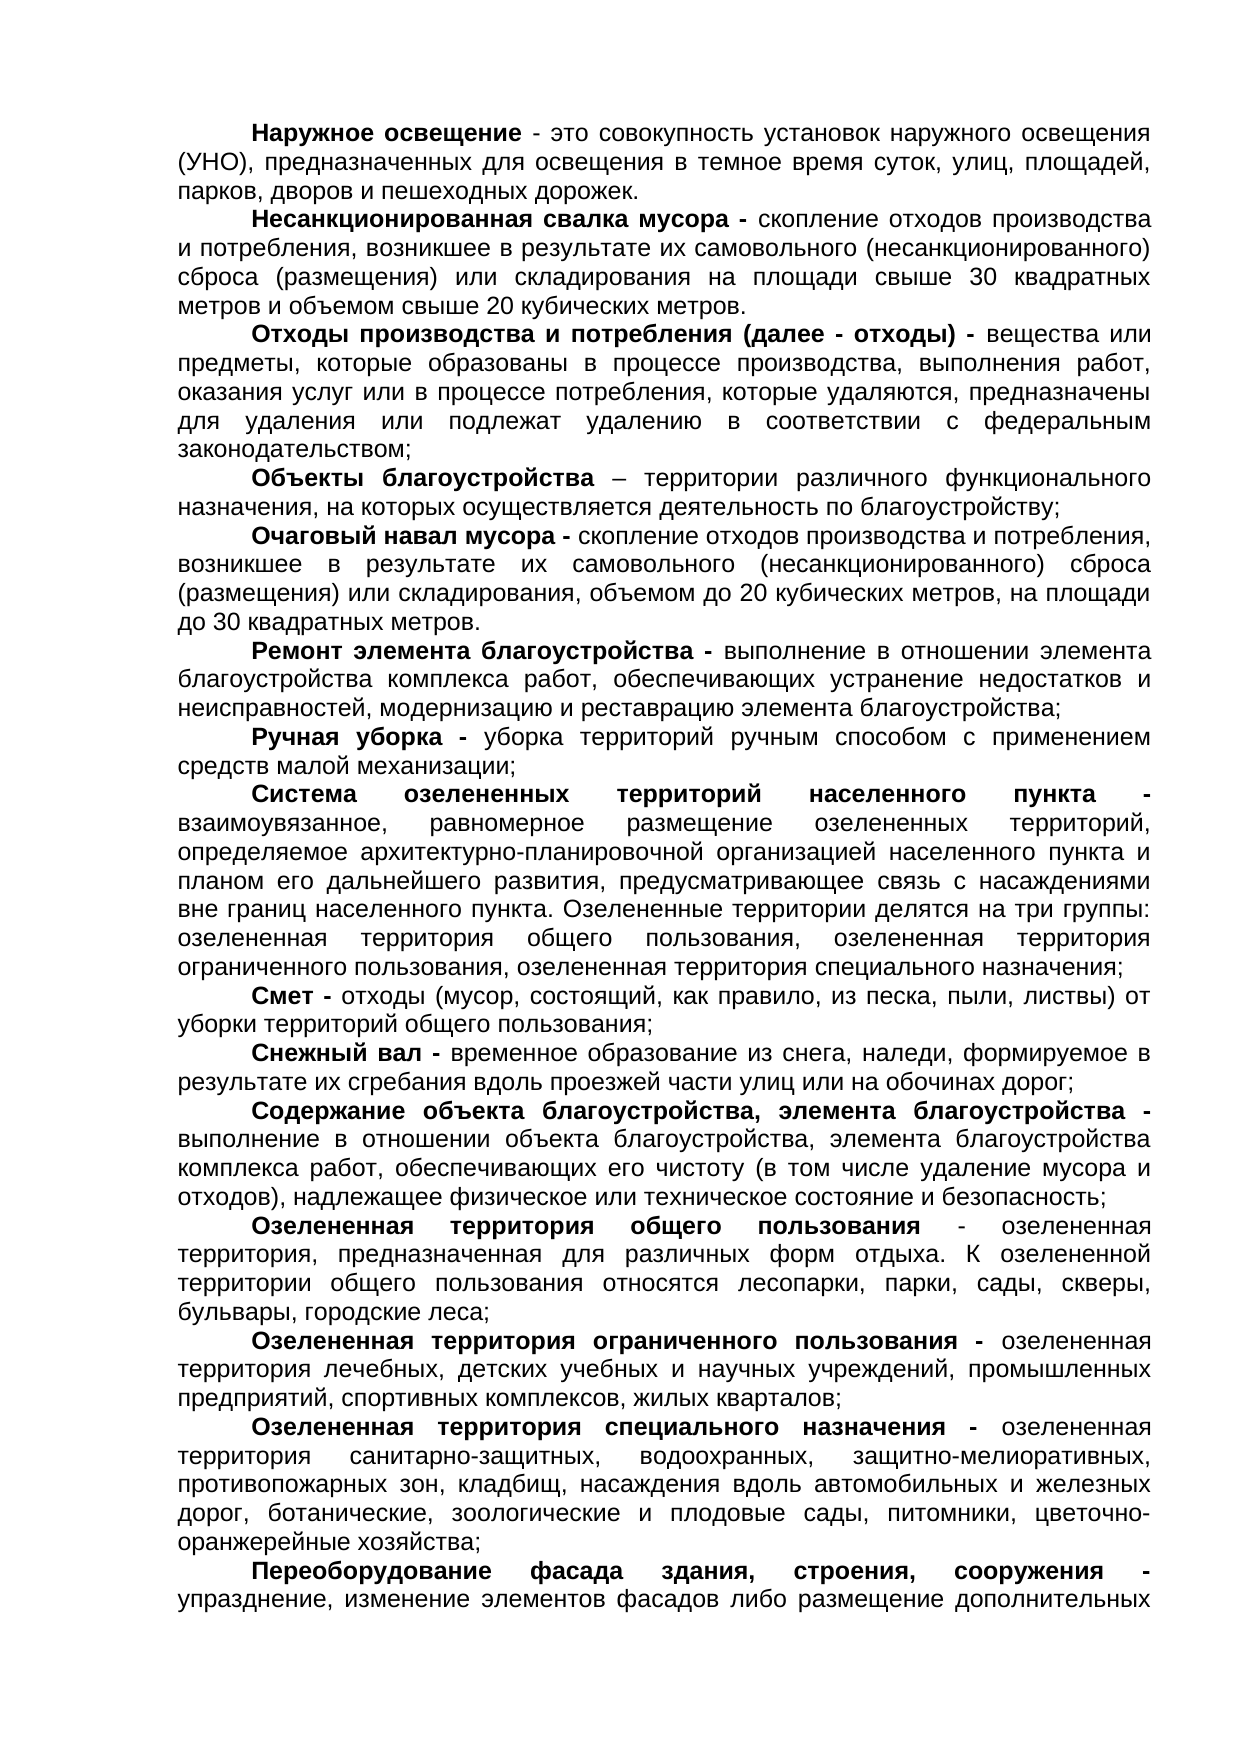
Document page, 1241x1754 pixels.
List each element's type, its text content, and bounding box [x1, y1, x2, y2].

text Система озелененных территорий населенного пункта - взаимоувязанное, равномерное размещение озелененных территорий, определяемое архитектурно-планировочной организацией населенного пункта и планом его дальнейшего развития, предусматривающее связь с насаждениями вне границ населенного пункта. Озелененные территории делятся на три группы: озелененная территория общего пользования, озелененная территория ограниченного пользования, озелененная территория специального назначения; [177, 779, 1152, 981]
text Объекты благоустройства – территории различного функционального назначения, на которых осуществляется деятельность по благоустройству; [177, 463, 1152, 521]
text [177, 1556, 1152, 1613]
text Содержание объекта благоустройства, элемента благоустройства - выполнение в отношении объекта благоустройства, элемента благоустройства комплекса работ, обеспечивающих его чистоту (в том числе удаление мусора и отходов), надлежащее физическое или техническое состояние и безопасность; [177, 1096, 1152, 1211]
text Озелененная территория специального назначения - озелененная территория санитарно-защитных, водоохранных, защитно-мелиоративных, противопожарных зон, кладбищ, насаждения вдоль автомобильных и железных дорог, ботанические, зоологические и плодовые сады, питомники, цветочно-оранжерейные хозяйства; [177, 1412, 1152, 1556]
text Смет - отходы (мусор, состоящий, как правило, из песка, пыли, листвы) от уборки территорий общего пользования; [177, 981, 1152, 1038]
text Снежный вал - временное образование из снега, наледи, формируемое в результате их сгребания вдоль проезжей части улиц или на обочинах дорог; [177, 1038, 1152, 1096]
text Очаговый навал мусора - скопление отходов производства и потребления, возникшее в результате их самовольного (несанкционированного) сброса (размещения) или складирования, объемом до 20 кубических метров, на площади до 30 квадратных метров. [177, 521, 1152, 636]
text Несанкционированная свалка мусора - скопление отходов производства и потребления, возникшее в результате их самовольного (несанкционированного) сброса (размещения) или складирования на площади свыше 30 квадратных метров и объемом свыше 20 кубических метров. [177, 204, 1152, 319]
text Ручная уборка - уборка территорий ручным способом с применением средств малой механизации; [177, 722, 1152, 779]
text Наружное освещение - это совокупность установок наружного освещения (УНО), предназначенных для освещения в темное время суток, улиц, площадей, парков, дворов и пешеходных дорожек. [177, 118, 1152, 204]
text Озелененная территория общего пользования - озелененная территория, предназначенная для различных форм отдыха. К озелененной территории общего пользования относятся лесопарки, парки, сады, скверы, бульвары, городские леса; [177, 1211, 1152, 1326]
text Озелененная территория ограниченного пользования - озелененная территория лечебных, детских учебных и научных учреждений, промышленных предприятий, спортивных комплексов, жилых кварталов; [177, 1326, 1152, 1412]
text Ремонт элемента благоустройства - выполнение в отношении элемента благоустройства комплекса работ, обеспечивающих устранение недостатков и неисправностей, модернизацию и реставрацию элемента благоустройства; [177, 636, 1152, 722]
text Отходы производства и потребления (далее - отходы) - вещества или предметы, которые образованы в процессе производства, выполнения работ, оказания услуг или в процессе потребления, которые удаляются, предназначены для удаления или подлежат удалению в соответствии с федеральным законодательством; [177, 319, 1152, 463]
